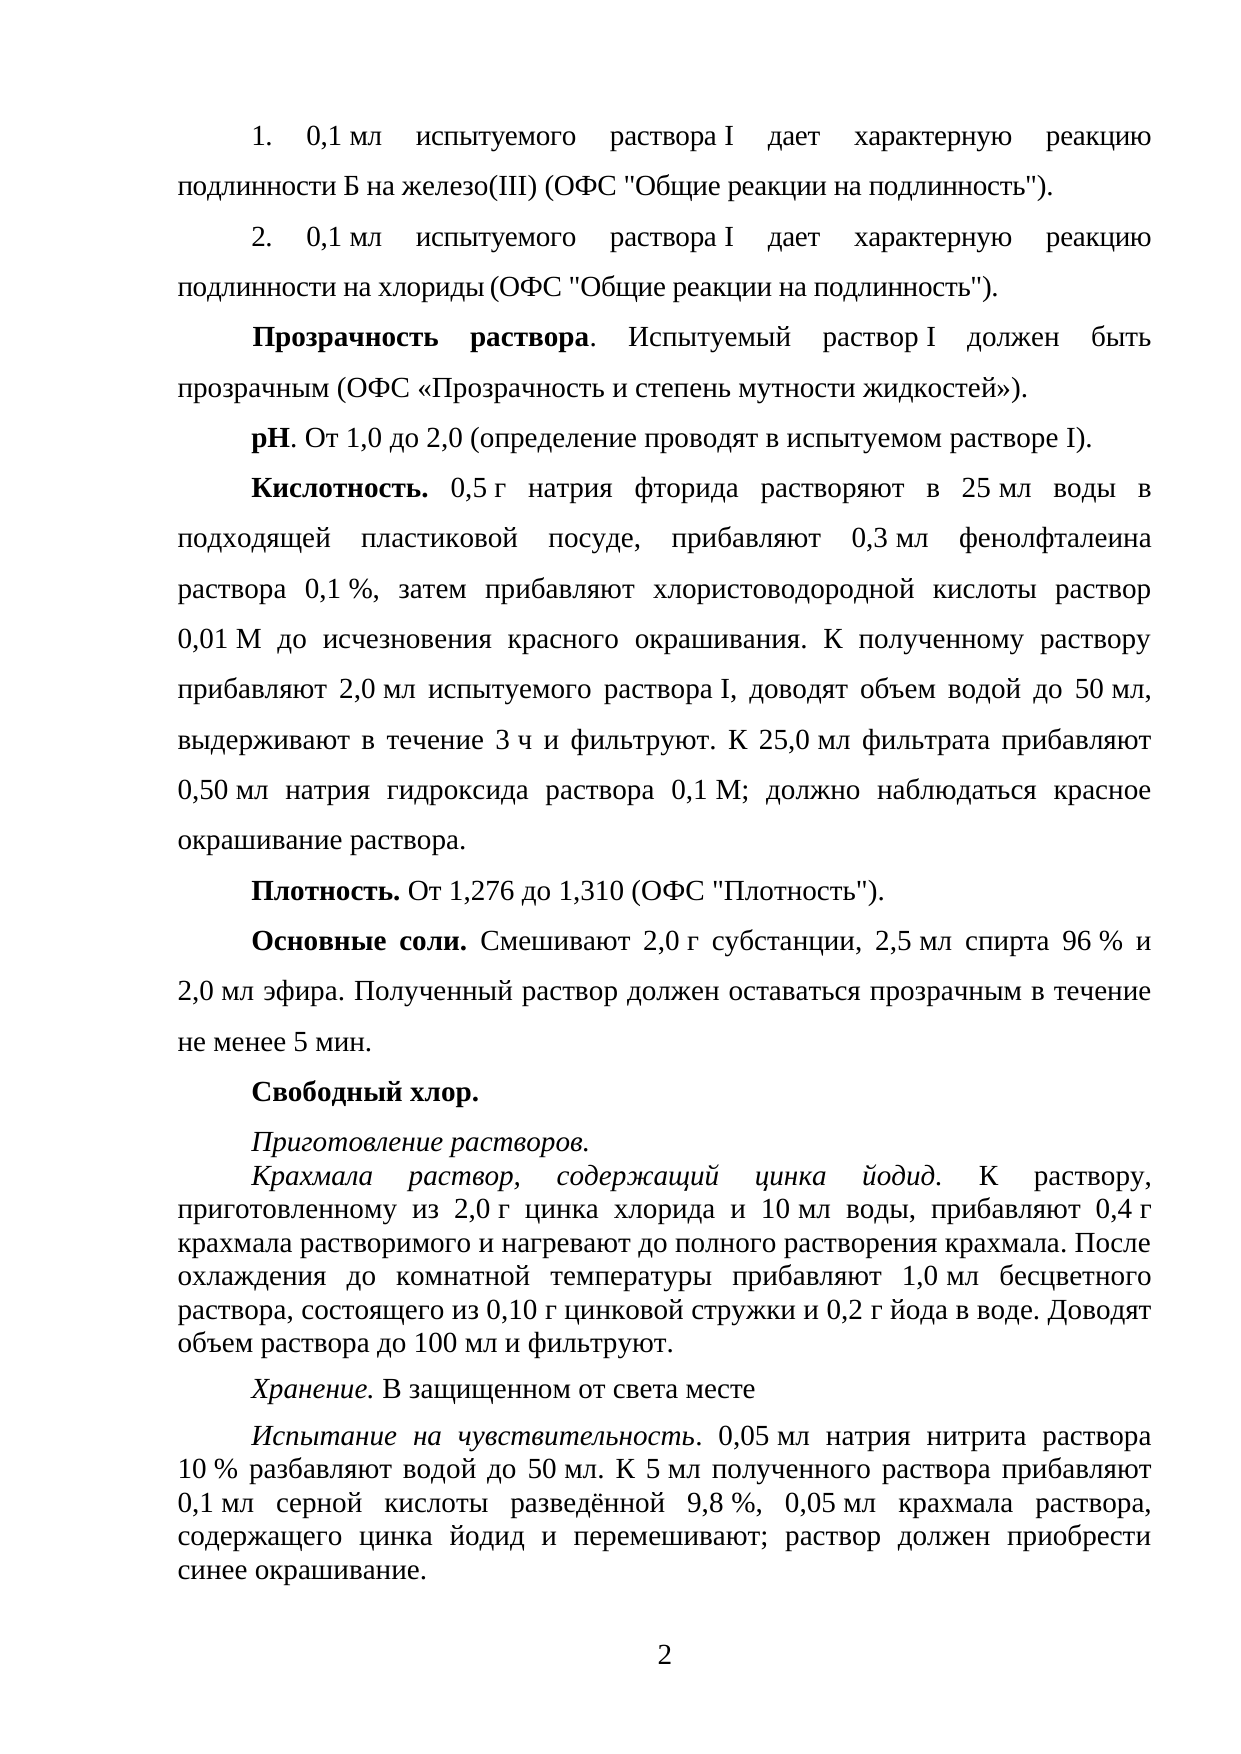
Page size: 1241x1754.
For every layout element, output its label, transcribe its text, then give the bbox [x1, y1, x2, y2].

text Испытание на чувствительность. 0,05 мл натрия нитрита раствора 10 % разбавляют водой до 50 мл. К 5 мл полученного раствора прибавляют 0,1 мл серной кислоты разведённой 9,8 %, 0,05 мл крахмала раствора, содержащего цинка йодид и перемешивают; раствор должен приобрести синее окрашивание. [177, 1418, 1152, 1585]
text Прозрачность раствора. Испытуемый раствор I должен быть прозрачным (ОФС «Прозрачность и степень мутности жидкостей»). [177, 319, 1152, 403]
text Хранение. В защищенном от света месте [177, 1372, 1152, 1405]
text 1. 0,1 мл испытуемого раствора I дает характерную реакцию подлинности Б на железо(III) (ОФС "Общие реакции на подлинность"). [177, 118, 1152, 202]
text Крахмала раствор, содержащий цинка йодид. К раствору, приготовленному из 2,0 г цинка хлорида и 10 мл воды, прибавляют 0,4 г крахмала растворимого и нагревают до полного растворения крахмала. После охлаждения до комнатной температуры прибавляют 1,0 мл бесцветного раствора, состоящего из 0,10 г цинковой стружки и 0,2 г йода в воде. Доводят объем раствора до 100 мл и фильтруют. [177, 1158, 1152, 1359]
text Основные соли. Смешивают 2,0 г субстанции, 2,5 мл спирта 96 % и 2,0 мл эфира. Полученный раствор должен оставаться прозрачным в течение не менее 5 мин. [177, 923, 1152, 1057]
text Приготовление растворов. [177, 1124, 1152, 1158]
text Свободный хлор. [177, 1074, 1152, 1108]
text Плотность. От 1,276 до 1,310 (ОФС "Плотность"). [177, 873, 1152, 906]
text Кислотность. 0,5 г натрия фторида растворяют в 25 мл воды в подходящей пластиковой посуде, прибавляют 0,3 мл фенолфталеина раствора 0,1 %, затем прибавляют хлористоводородной кислоты раствор 0,01 М до исчезновения красного окрашивания. К полученному раствору прибавляют 2,0 мл испытуемого раствора I, доводят объем водой до 50 мл, выдерживают в течение 3 ч и фильтруют. К 25,0 мл фильтрата прибавляют 0,50 мл натрия гидроксида раствора 0,1 М; должно наблюдаться красное окрашивание раствора. [177, 470, 1152, 856]
text рН. От 1,0 до 2,0 (определение проводят в испытуемом растворе I). [177, 420, 1152, 453]
text 2. 0,1 мл испытуемого раствора I дает характерную реакцию подлинности на хлориды (ОФС "Общие реакции на подлинность"). [177, 219, 1152, 303]
